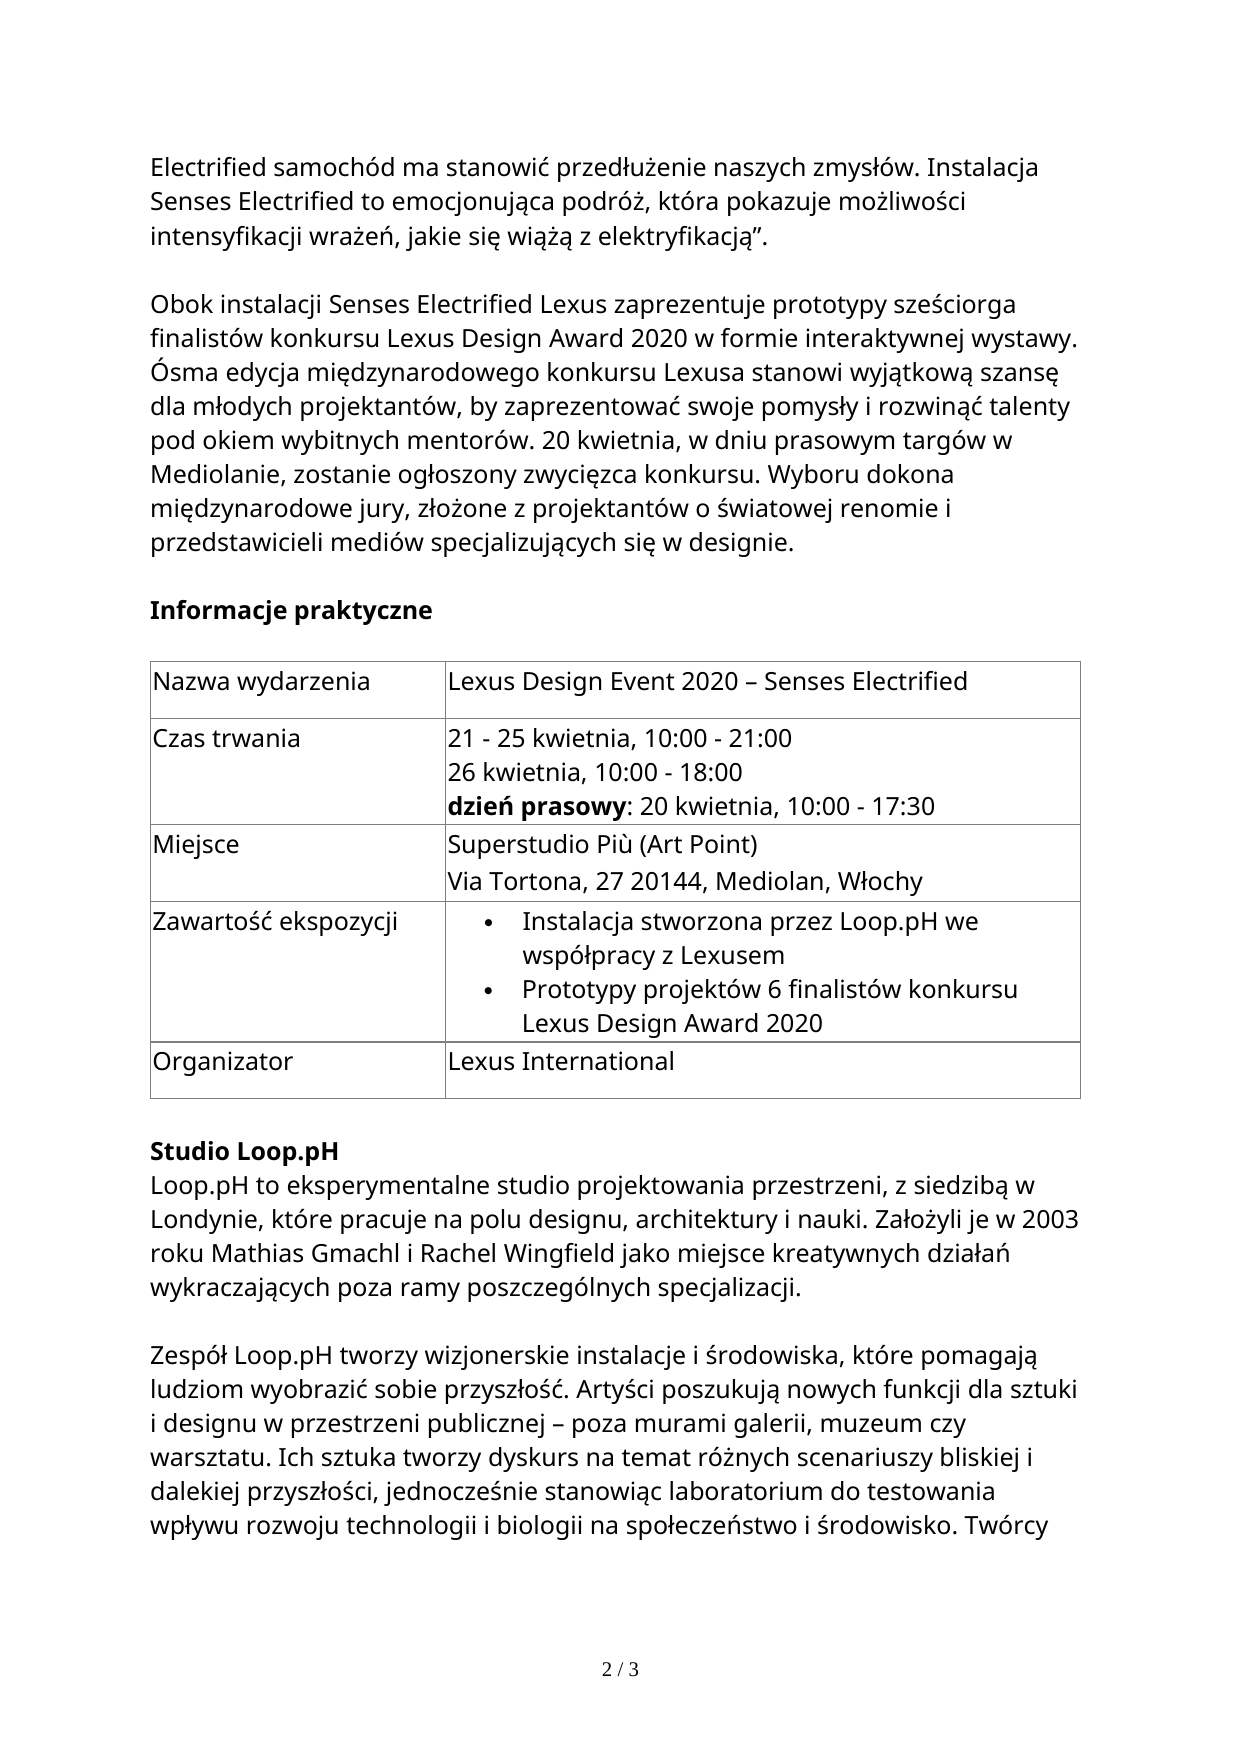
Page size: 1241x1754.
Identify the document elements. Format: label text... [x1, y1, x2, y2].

table_cell Miejsce [151, 825, 445, 901]
table_cell Instalacja stworzona przez Loop.pH we współpracy z Lexusem Prototypy projektów 6 finalistów konkursu Lexus Design Award 2020 [446, 902, 1080, 1041]
table_cell Organizator [151, 1043, 445, 1098]
text Obok instalacji Senses Electrified Lexus zaprezentuje prototypy sześciorga finalistów konkursu Lexus Design Award 2020 w formie interaktywnej wystawy. Ósma edycja międzynarodowego konkursu Lexusa stanowi wyjątkową szansę dla młodych projektantów, by zaprezentować swoje pomysły i rozwinąć talenty pod okiem wybitnych mentorów. 20 kwietnia, w dniu prasowym targów w Mediolanie, zostanie ogłoszony zwycięzca konkursu. Wyboru dokona międzynarodowe jury, złożone z projektantów o światowej renomie i przedstawicieli mediów specjalizujących się w designie. [150, 286, 1090, 559]
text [150, 1338, 1090, 1542]
table_cell Superstudio Più (Art Point) Via Tortona, 27 20144, Mediolan, Włochy [446, 825, 1080, 901]
table_cell 21 - 25 kwietnia, 10:00 - 21:00 26 kwietnia, 10:00 - 18:00 dzień prasowy: 20 kwietnia, 10:00 - 17:30 [446, 719, 1080, 824]
table_cell Zawartość ekspozycji [151, 902, 445, 1041]
table_header Lexus Design Event 2020 – Senses Electrified [446, 662, 1080, 718]
text Studio Loop.pH [150, 1133, 1090, 1167]
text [150, 150, 1090, 252]
table_cell Czas trwania [151, 719, 445, 824]
text Loop.pH to eksperymentalne studio projektowania przestrzeni, z siedzibą w Londynie, które pracuje na polu designu, architektury i nauki. Założyli je w 2003 roku Mathias Gmachl i Rachel Wingfield jako miejsce kreatywnych działań wykraczających poza ramy poszczególnych specjalizacji. [150, 1167, 1090, 1303]
text Informacje praktyczne [150, 593, 1090, 627]
table_header Nazwa wydarzenia [151, 662, 445, 718]
table_cell Lexus International [446, 1043, 1080, 1098]
